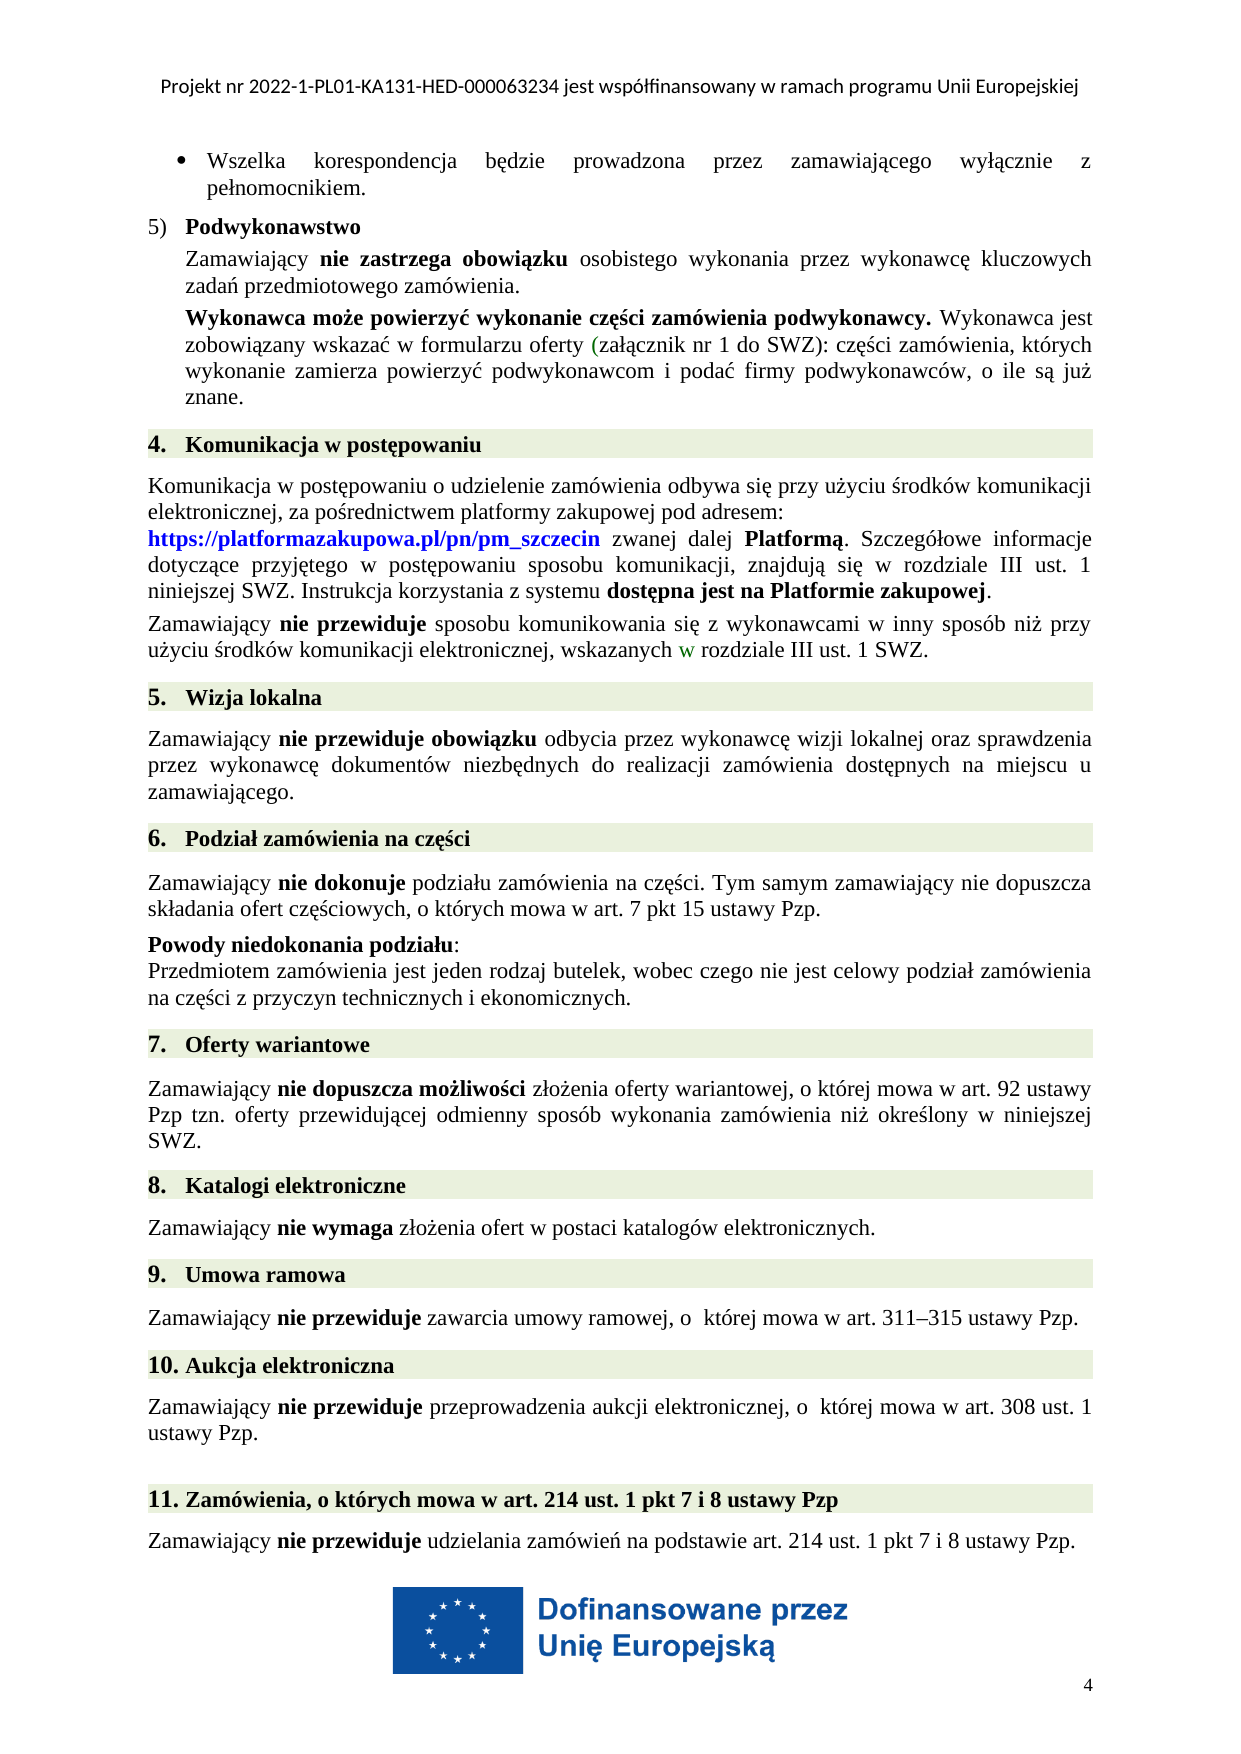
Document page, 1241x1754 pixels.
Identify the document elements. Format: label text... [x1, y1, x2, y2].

text Zamawiający nie wymaga złożenia ofert w postaci katalogów elektronicznych. [148, 1213, 1093, 1240]
list Umowa ramowa [148, 1259, 1093, 1288]
text Powody niedokonania podziału: [148, 931, 1093, 957]
text Zamawiający nie zastrzega obowiązku osobistego wykonania przez wykonawcę kluczowych zadań przedmiotowego zamówienia. [185, 245, 1093, 298]
text Komunikacja w postępowaniu o udzielenie zamówienia odbywa się przy użyciu środków komunikacji elektronicznej, za pośrednictwem platformy zakupowej pod adresem: [148, 472, 1093, 525]
list Oferty wariantowe [148, 1029, 1093, 1058]
text Zamawiający nie przewiduje udzielania zamówień na podstawie art. 214 ust. 1 pkt 7 i 8 ustawy Pzp. [148, 1527, 1093, 1554]
picture [392, 1587, 848, 1674]
list Podział zamówienia na części [148, 823, 1093, 852]
list Zamówienia, o których mowa w art. 214 ust. 1 pkt 7 i 8 ustawy Pzp [148, 1484, 1093, 1513]
list Podwykonawstwo [148, 213, 1093, 239]
list Wizja lokalna [148, 682, 1093, 711]
list Wszelka korespondencja będzie prowadzona przez zamawiającego wyłącznie z pełnomocnikiem. [177, 148, 1093, 200]
list Aukcja elektroniczna [148, 1350, 1093, 1379]
text Zamawiający nie przewiduje sposobu komunikowania się z wykonawcami w inny sposób niż przy użyciu środków komunikacji elektronicznej, wskazanych w rozdziale III ust. 1 SWZ. [148, 610, 1093, 663]
text Zamawiający nie przewiduje obowiązku odbycia przez wykonawcę wizji lokalnej oraz sprawdzenia przez wykonawcę dokumentów niezbędnych do realizacji zamówienia dostępnych na miejscu u zamawiającego. [148, 725, 1093, 804]
text Zamawiający nie przewiduje zawarcia umowy ramowej, o której mowa w art. 311–315 ustawy Pzp. [148, 1304, 1093, 1331]
text Zamawiający nie dopuszcza możliwości złożenia oferty wariantowej, o której mowa w art. 92 ustawy Pzp tzn. oferty przewidującej odmienny sposób wykonania zamówienia niż określony w niniejszej SWZ. [148, 1075, 1093, 1154]
text https://platformazakupowa.pl/pn/pm_szczecin zwanej dalej Platformą. Szczegółowe informacje dotyczące przyjętego w postępowaniu sposobu komunikacji, znajdują się w rozdziale III ust. 1 niniejszej SWZ. Instrukcja korzystania z systemu dostępna jest na Platformie zakupowej. [148, 525, 1093, 604]
text Zamawiający nie dokonuje podziału zamówienia na części. Tym samym zamawiający nie dopuszcza składania ofert częściowych, o których mowa w art. 7 pkt 15 ustawy Pzp. [148, 869, 1093, 921]
text Zamawiający nie przewiduje przeprowadzenia aukcji elektronicznej, o której mowa w art. 308 ust. 1 ustawy Pzp. [148, 1393, 1093, 1446]
list Katalogi elektroniczne [148, 1170, 1093, 1199]
list Komunikacja w postępowaniu [148, 429, 1093, 458]
text Wykonawca może powierzyć wykonanie części zamówienia podwykonawcy. Wykonawca jest zobowiązany wskazać w formularzu oferty (załącznik nr 1 do SWZ): części zamówienia, których wykonanie zamierza powierzyć podwykonawcom i podać firmy podwykonawców, o ile są już znane. [185, 304, 1093, 410]
text Przedmiotem zamówienia jest jeden rodzaj butelek, wobec czego nie jest celowy podział zamówienia na części z przyczyn technicznych i ekonomicznych. [148, 957, 1093, 1010]
